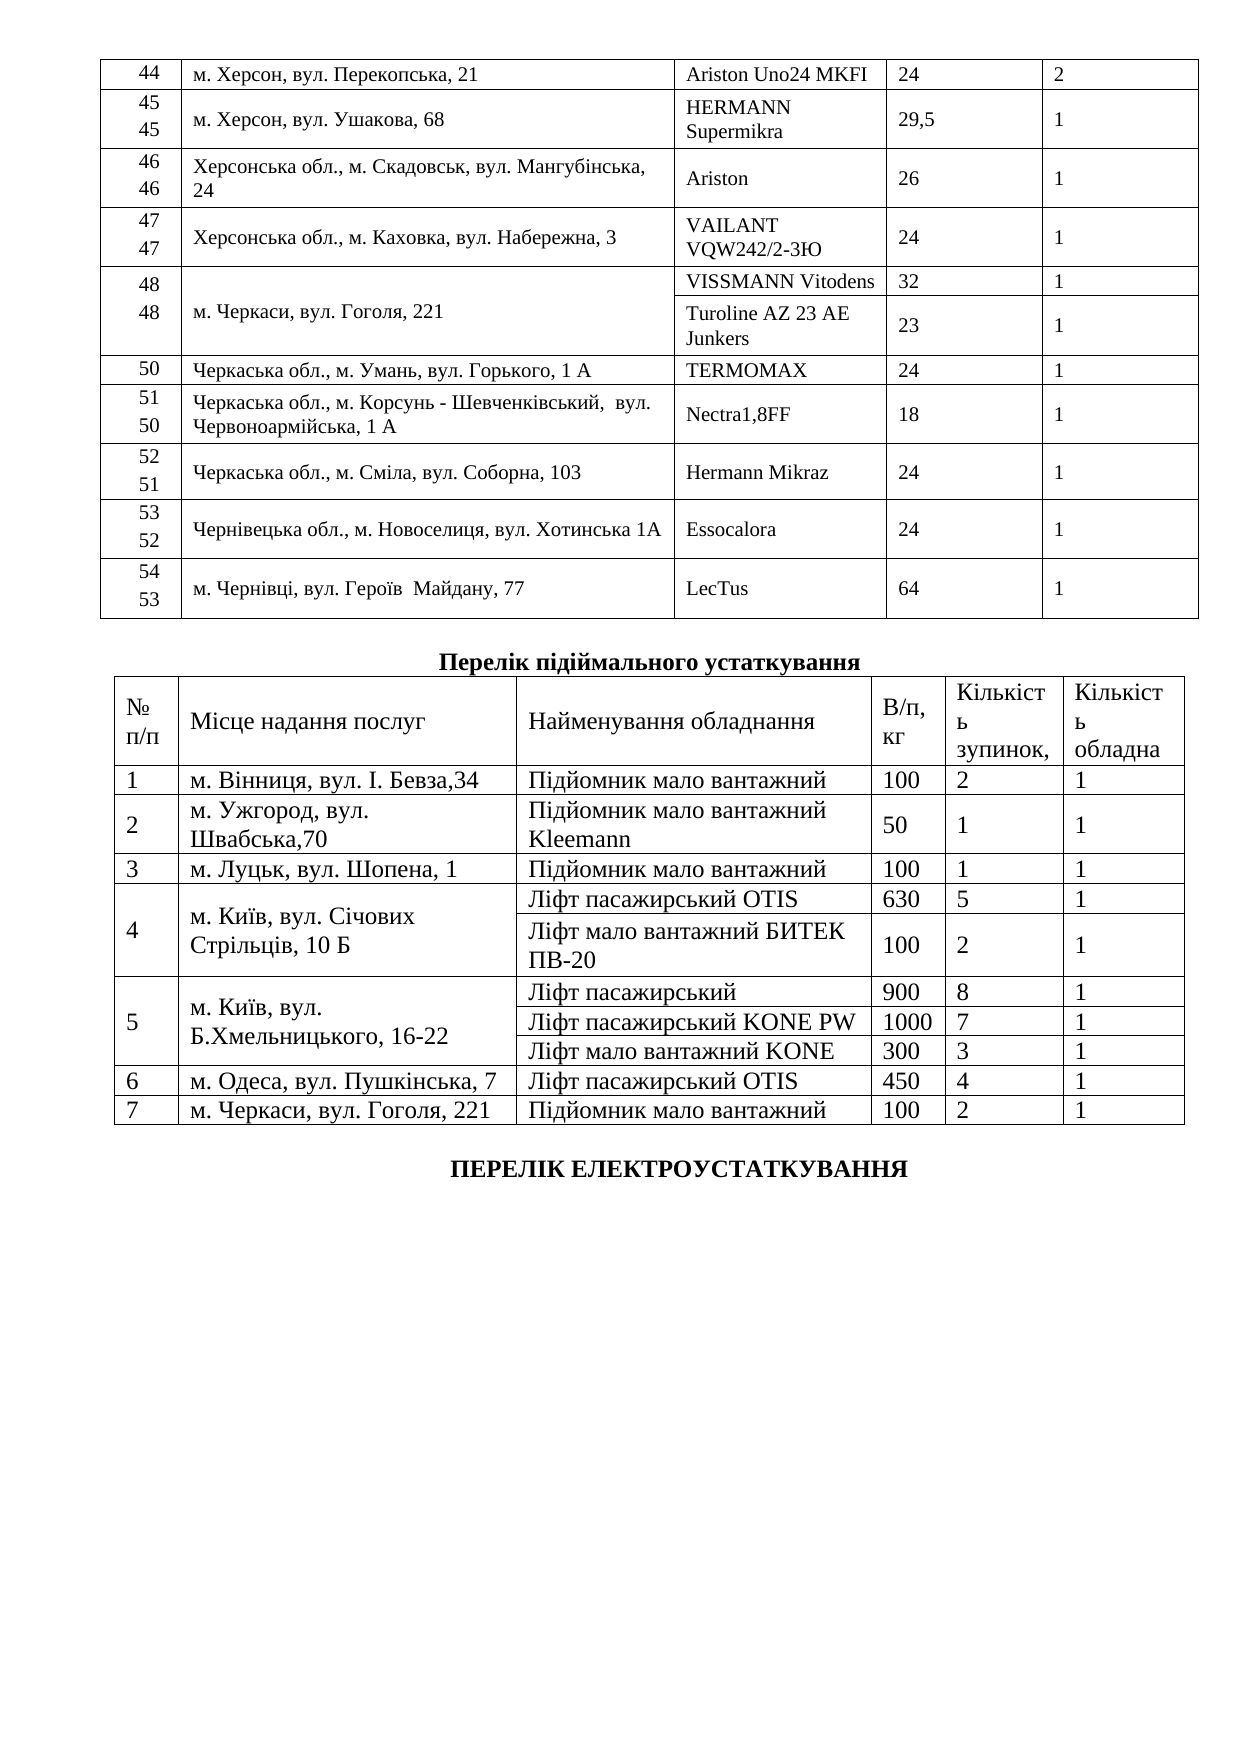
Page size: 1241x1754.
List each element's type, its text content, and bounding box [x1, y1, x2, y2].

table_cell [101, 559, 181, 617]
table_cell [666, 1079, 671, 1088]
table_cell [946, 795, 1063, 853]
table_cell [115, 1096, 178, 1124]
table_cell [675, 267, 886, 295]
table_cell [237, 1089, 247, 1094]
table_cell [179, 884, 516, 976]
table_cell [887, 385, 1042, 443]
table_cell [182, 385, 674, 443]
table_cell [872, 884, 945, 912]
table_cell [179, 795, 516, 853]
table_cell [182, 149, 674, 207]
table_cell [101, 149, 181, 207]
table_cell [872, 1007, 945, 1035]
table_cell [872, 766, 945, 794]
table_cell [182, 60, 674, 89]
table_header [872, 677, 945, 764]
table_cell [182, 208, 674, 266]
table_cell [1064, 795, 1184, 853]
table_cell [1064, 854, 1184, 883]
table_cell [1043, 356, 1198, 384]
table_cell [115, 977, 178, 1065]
text ПЕРЕЛІК ЕЛЕКТРОУСТАТКУВАННЯ [118, 1154, 1181, 1183]
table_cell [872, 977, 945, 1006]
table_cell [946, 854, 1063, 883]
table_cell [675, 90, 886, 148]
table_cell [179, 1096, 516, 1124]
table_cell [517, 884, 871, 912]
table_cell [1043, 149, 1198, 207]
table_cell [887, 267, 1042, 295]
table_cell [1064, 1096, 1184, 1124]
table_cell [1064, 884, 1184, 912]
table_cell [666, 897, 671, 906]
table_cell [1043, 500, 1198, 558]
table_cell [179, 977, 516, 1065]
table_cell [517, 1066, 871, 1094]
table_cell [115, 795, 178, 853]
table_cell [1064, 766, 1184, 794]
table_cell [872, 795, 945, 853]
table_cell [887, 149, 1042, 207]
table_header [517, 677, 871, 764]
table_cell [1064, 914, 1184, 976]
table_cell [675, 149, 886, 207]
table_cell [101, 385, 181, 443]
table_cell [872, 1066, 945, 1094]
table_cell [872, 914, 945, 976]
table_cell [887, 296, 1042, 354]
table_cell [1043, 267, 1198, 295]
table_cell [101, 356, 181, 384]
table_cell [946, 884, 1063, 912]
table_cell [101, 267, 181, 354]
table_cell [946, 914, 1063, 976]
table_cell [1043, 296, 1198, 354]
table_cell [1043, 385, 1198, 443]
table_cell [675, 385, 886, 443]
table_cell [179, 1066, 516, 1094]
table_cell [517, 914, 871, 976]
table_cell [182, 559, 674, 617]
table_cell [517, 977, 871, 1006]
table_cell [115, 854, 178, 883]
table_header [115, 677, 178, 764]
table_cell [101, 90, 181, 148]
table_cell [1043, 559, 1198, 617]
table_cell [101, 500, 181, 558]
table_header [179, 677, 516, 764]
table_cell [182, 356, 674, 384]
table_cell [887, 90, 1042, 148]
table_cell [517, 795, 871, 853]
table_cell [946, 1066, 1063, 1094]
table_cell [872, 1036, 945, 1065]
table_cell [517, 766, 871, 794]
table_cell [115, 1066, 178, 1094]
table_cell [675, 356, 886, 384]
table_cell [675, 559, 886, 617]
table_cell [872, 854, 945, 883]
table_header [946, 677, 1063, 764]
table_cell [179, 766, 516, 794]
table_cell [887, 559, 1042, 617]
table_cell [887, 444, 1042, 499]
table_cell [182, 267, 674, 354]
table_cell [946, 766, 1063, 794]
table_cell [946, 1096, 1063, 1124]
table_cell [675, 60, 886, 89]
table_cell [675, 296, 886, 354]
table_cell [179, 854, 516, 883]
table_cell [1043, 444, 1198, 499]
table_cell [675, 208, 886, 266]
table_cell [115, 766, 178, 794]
text Перелік підіймального устаткування [118, 647, 1181, 676]
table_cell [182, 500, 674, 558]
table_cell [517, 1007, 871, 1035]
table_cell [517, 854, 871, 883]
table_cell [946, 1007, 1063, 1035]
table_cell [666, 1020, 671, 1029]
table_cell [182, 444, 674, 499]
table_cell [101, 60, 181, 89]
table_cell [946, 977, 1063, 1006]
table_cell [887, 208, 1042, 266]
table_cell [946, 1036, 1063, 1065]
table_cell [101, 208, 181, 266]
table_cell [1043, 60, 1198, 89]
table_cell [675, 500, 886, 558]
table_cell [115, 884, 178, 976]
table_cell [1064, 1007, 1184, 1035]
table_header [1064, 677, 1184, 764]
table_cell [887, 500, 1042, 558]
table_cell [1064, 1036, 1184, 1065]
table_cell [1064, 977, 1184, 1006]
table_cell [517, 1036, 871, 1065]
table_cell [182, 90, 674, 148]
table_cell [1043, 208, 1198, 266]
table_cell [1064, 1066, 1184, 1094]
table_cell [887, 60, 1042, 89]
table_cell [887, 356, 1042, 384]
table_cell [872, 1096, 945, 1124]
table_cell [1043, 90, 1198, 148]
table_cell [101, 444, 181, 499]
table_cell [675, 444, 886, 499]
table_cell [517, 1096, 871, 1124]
